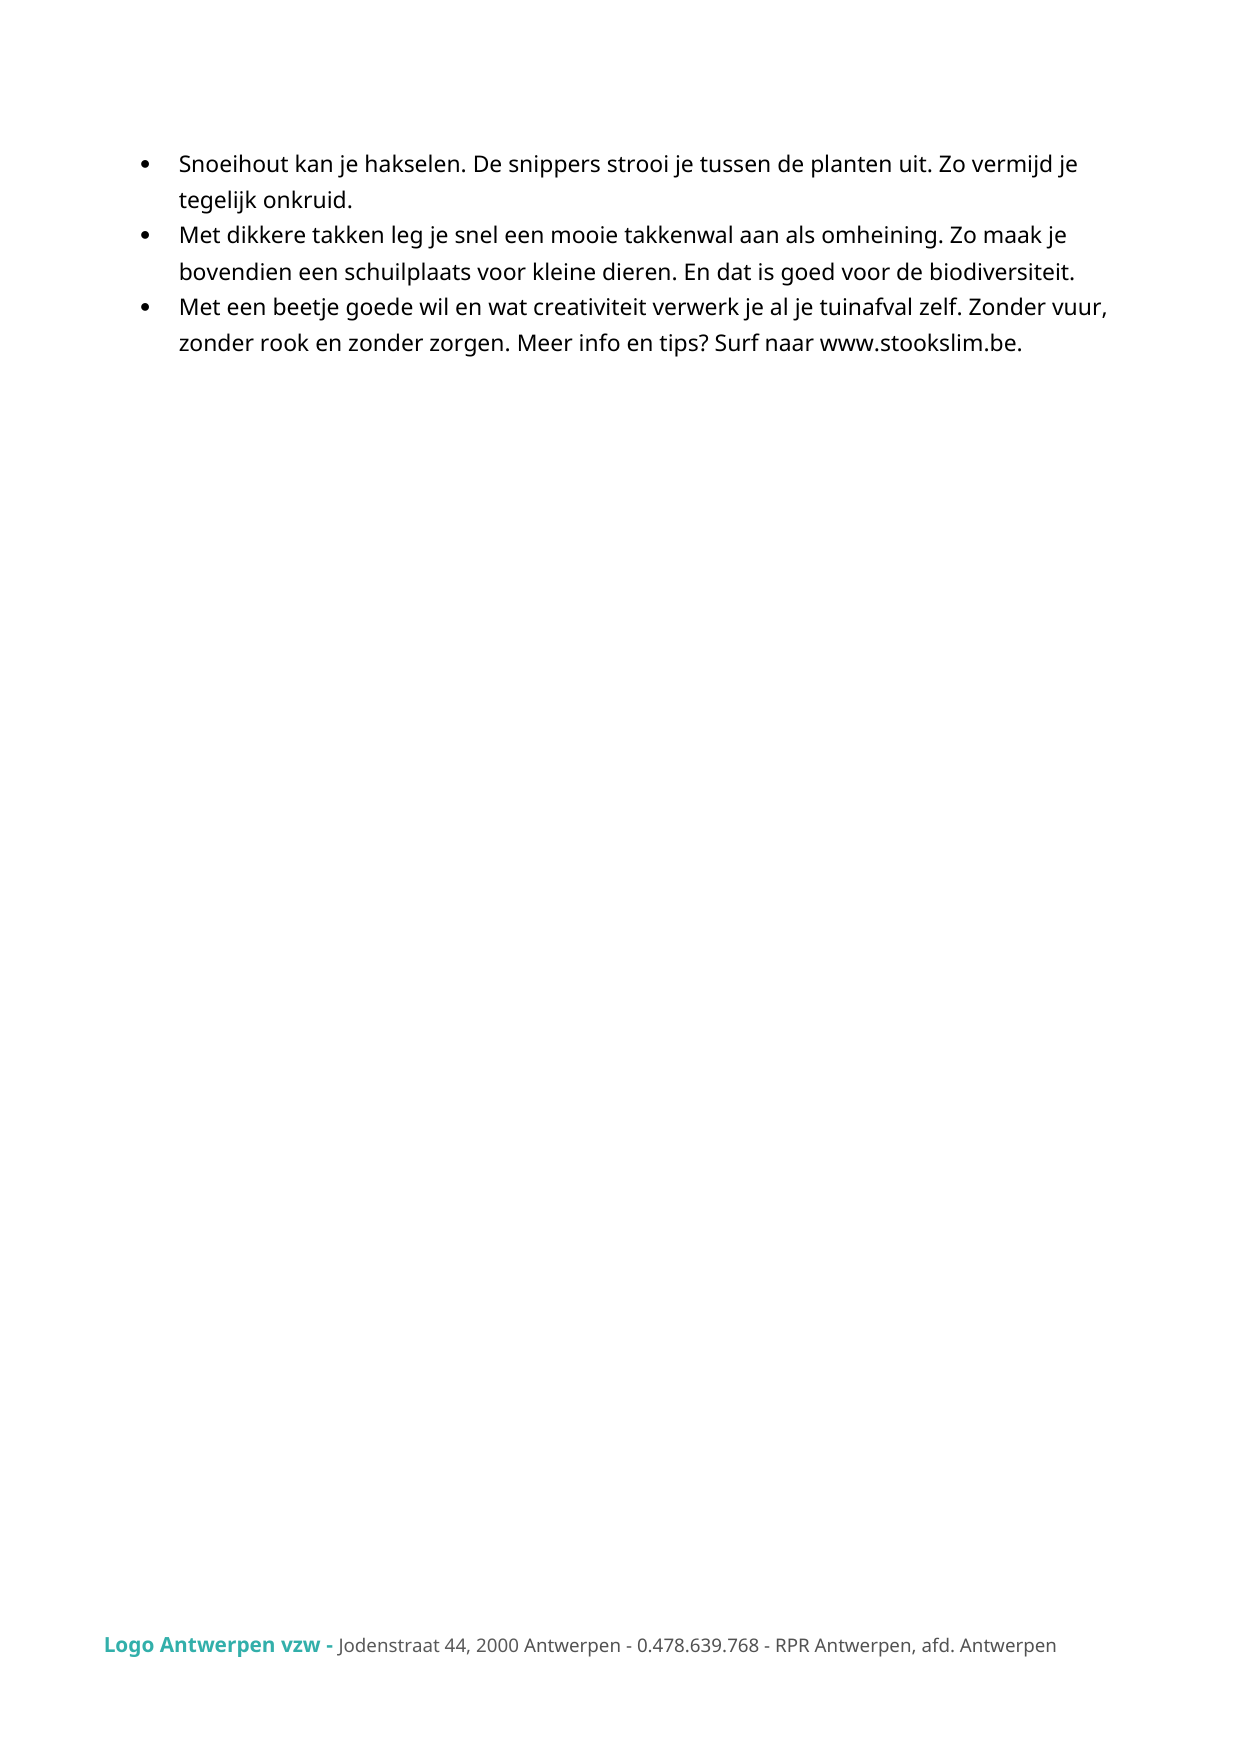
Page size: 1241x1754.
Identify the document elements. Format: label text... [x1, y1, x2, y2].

list Met een beetje goede wil en wat creativiteit verwerk je al je tuinafval zelf. Zonder vuur, zonder rook en zonder zorgen. Meer info en tips? Surf naar www.stookslim.be. [141, 291, 1137, 358]
list Snoeihout kan je hakselen. De snippers strooi je tussen de planten uit. Zo vermijd je tegelijk onkruid. [141, 148, 1137, 215]
list Met dikkere takken leg je snel een mooie takkenwal aan als omheining. Zo maak je bovendien een schuilplaats voor kleine dieren. En dat is goed voor de biodiversiteit. [141, 219, 1137, 287]
